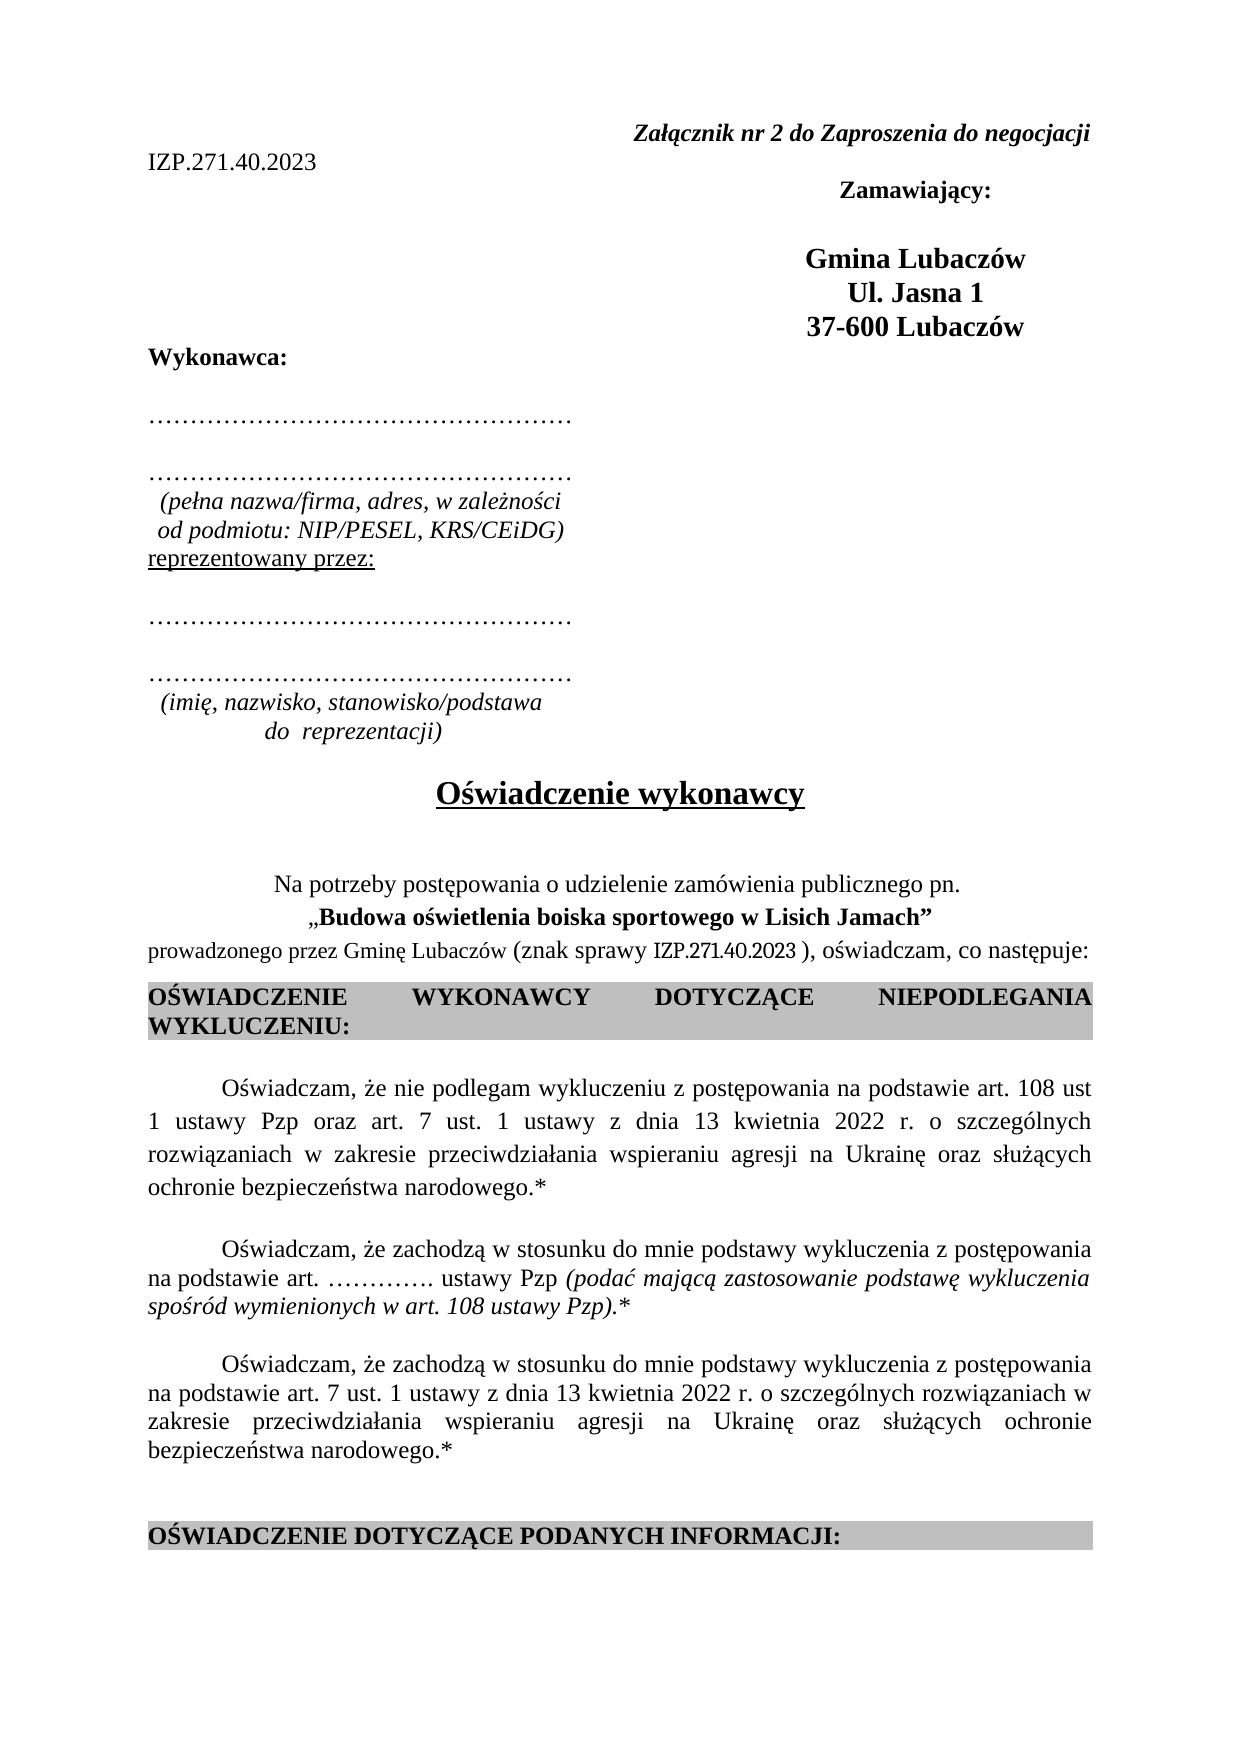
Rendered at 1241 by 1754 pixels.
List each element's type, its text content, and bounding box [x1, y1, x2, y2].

text IZP.271.40.2023 [148, 147, 1093, 176]
text …………………………………………… [148, 658, 576, 687]
text Na potrzeby postępowania o udzielenie zamówienia publicznego pn. „Budowa oświetlenia boiska sportowego w Lisich Jamach” [148, 869, 1093, 931]
text (pełna nazwa/firma, adres, w zależności od podmiotu: NIP/PESEL, KRS/CEiDG) [148, 486, 576, 543]
text Oświadczam, że nie podlegam wykluczeniu z postępowania na podstawie art. 108 ust 1 ustawy Pzp oraz art. 7 ust. 1 ustawy z dnia 13 kwietnia 2022 r. o szczególnych rozwiązaniach w zakresie przeciwdziałania wspieraniu agresji na Ukrainę oraz służących ochronie bezpieczeństwa narodowego.* [148, 1073, 1093, 1201]
text prowadzonego przez Gminę Lubaczów (znak sprawy IZP.271.40.2023 ), oświadczam, co następuje: [148, 935, 1093, 964]
text Wykonawca: [148, 342, 1093, 371]
text OŚWIADCZENIE DOTYCZĄCE PODANYCH INFORMACJI: [148, 1521, 1093, 1550]
text …………………………………………… [148, 400, 576, 428]
text Gmina Lubaczów [738, 242, 1093, 275]
text Załącznik nr 2 do Zaproszenia do negocjacji [148, 118, 1093, 147]
text …………………………………………… [148, 457, 576, 486]
text Oświadczenie wykonawcy [148, 773, 1093, 812]
text OŚWIADCZENIE WYKONAWCY DOTYCZĄCE NIEPODLEGANIA WYKLUCZENIU: [148, 982, 1093, 1040]
text Zamawiający: [738, 176, 1093, 204]
text Ul. Jasna 1 [738, 275, 1093, 309]
text (imię, nazwisko, stanowisko/podstawa do reprezentacji) [148, 687, 561, 745]
text Oświadczam, że zachodzą w stosunku do mnie podstawy wykluczenia z postępowania na podstawie art. …………. ustawy Pzp (podać mającą zastosowanie podstawę wykluczenia spośród wymienionych w art. 108 ustawy Pzp).* [148, 1234, 1093, 1320]
text 37-600 Lubaczów [738, 309, 1093, 342]
text reprezentowany przez: [148, 543, 1093, 572]
text …………………………………………… [148, 601, 576, 630]
text Oświadczam, że zachodzą w stosunku do mnie podstawy wykluczenia z postępowania na podstawie art. 7 ust. 1 ustawy z dnia 13 kwietnia 2022 r. o szczególnych rozwiązaniach w zakresie przeciwdziałania wspieraniu agresji na Ukrainę oraz służących ochronie bezpieczeństwa narodowego.* [148, 1349, 1093, 1464]
